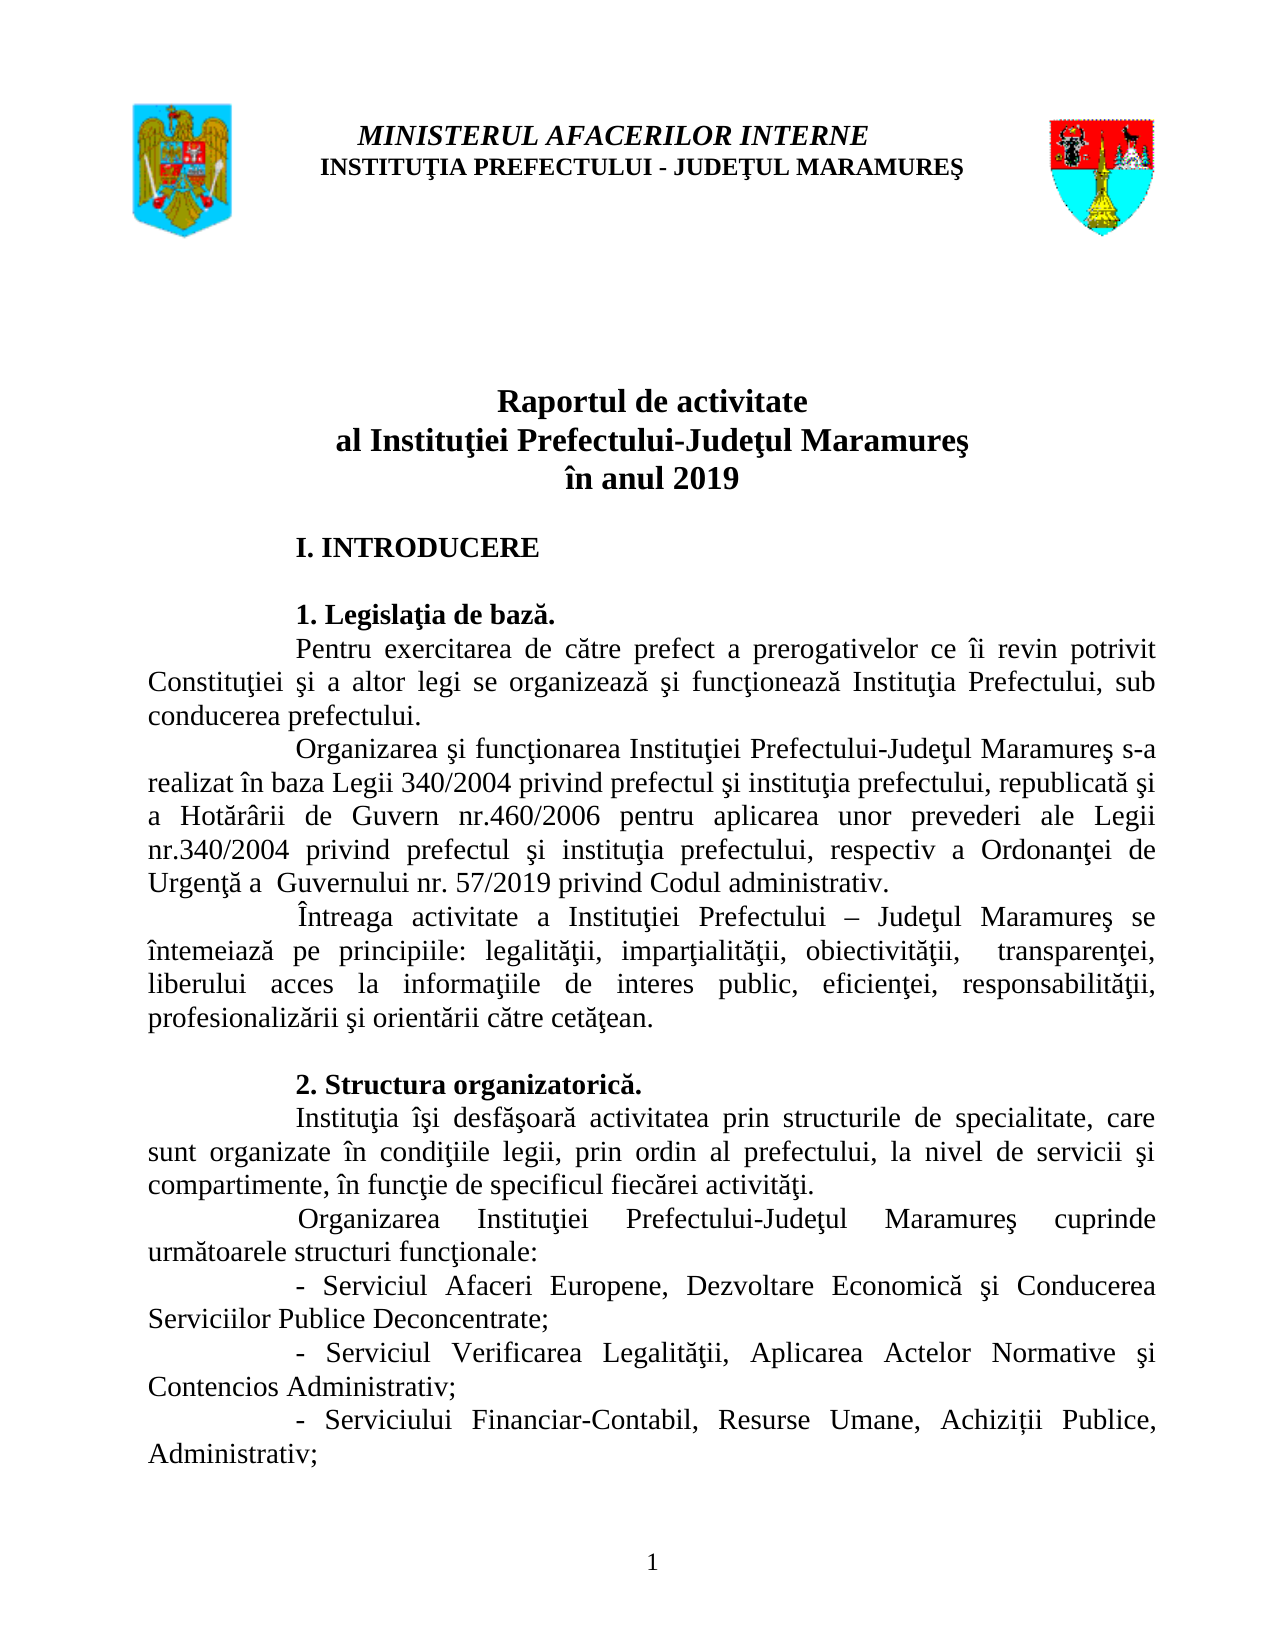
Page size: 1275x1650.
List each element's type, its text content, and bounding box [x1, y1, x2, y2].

text Întreaga activitate a Instituţiei Prefectului – Judeţul Maramureş se întemeiază pe principiile: legalităţii, imparţialităţii, obiectivităţii, transparenţei, liberului acces la informaţiile de interes public, eficienţei, responsabilităţii, profesionalizării şi orientării către cetăţean. [148, 899, 1157, 1033]
text INSTITUŢIA PREFECTULUI - JUDEŢUL MARAMUREŞ [237, 152, 1047, 180]
text al Instituţiei Prefectului-Judeţul Maramureş [148, 420, 1157, 458]
text - Serviciului Financiar-Contabil, Resurse Umane, Achiziții Publice, Administrativ; [148, 1402, 1157, 1469]
text Organizarea şi funcţionarea Instituţiei Prefectului-Judeţul Maramureş s-a realizat în baza Legii 340/2004 privind prefectul şi instituţia prefectului, republicată şi a Hotărârii de Guvern nr.460/2006 pentru aplicarea unor prevederi ale Legii nr.340/2004 privind prefectul şi instituţia prefectului, respectiv a Ordonanţei de Urgenţă a Guvernului nr. 57/2019 privind Codul administrativ. [148, 731, 1157, 899]
subtitle MINISTERUL AFACERILOR INTERNE [237, 118, 1047, 152]
text Instituţia îşi desfăşoară activitatea prin structurile de specialitate, care sunt organizate în condiţiile legii, prin ordin al prefectului, la nivel de servicii şi compartimente, în funcţie de specificul fiecărei activităţi. [148, 1100, 1157, 1201]
text 1. Legislaţia de bază. [148, 597, 1157, 631]
text - Serviciul Verificarea Legalităţii, Aplicarea Actelor Normative şi Contencios Administrativ; [148, 1335, 1157, 1402]
text Organizarea Instituţiei Prefectului-Judeţul Maramureş cuprinde următoarele structuri funcţionale: [148, 1201, 1157, 1268]
picture [128, 99, 237, 250]
text 2. Structura organizatorică. [148, 1067, 1157, 1100]
text I. INTRODUCERE [148, 530, 1157, 564]
text în anul 2019 [148, 458, 1157, 497]
text Pentru exercitarea de către prefect a prerogativelor ce îi revin potrivit Constituţiei şi a altor legi se organizează şi funcţionează Instituţia Prefectului, sub conducerea prefectului. [148, 631, 1157, 731]
picture [1047, 118, 1157, 239]
text - Serviciul Afaceri Europene, Dezvoltare Economică şi Conducerea Serviciilor Publice Deconcentrate; [148, 1268, 1157, 1335]
text Raportul de activitate [148, 382, 1157, 420]
